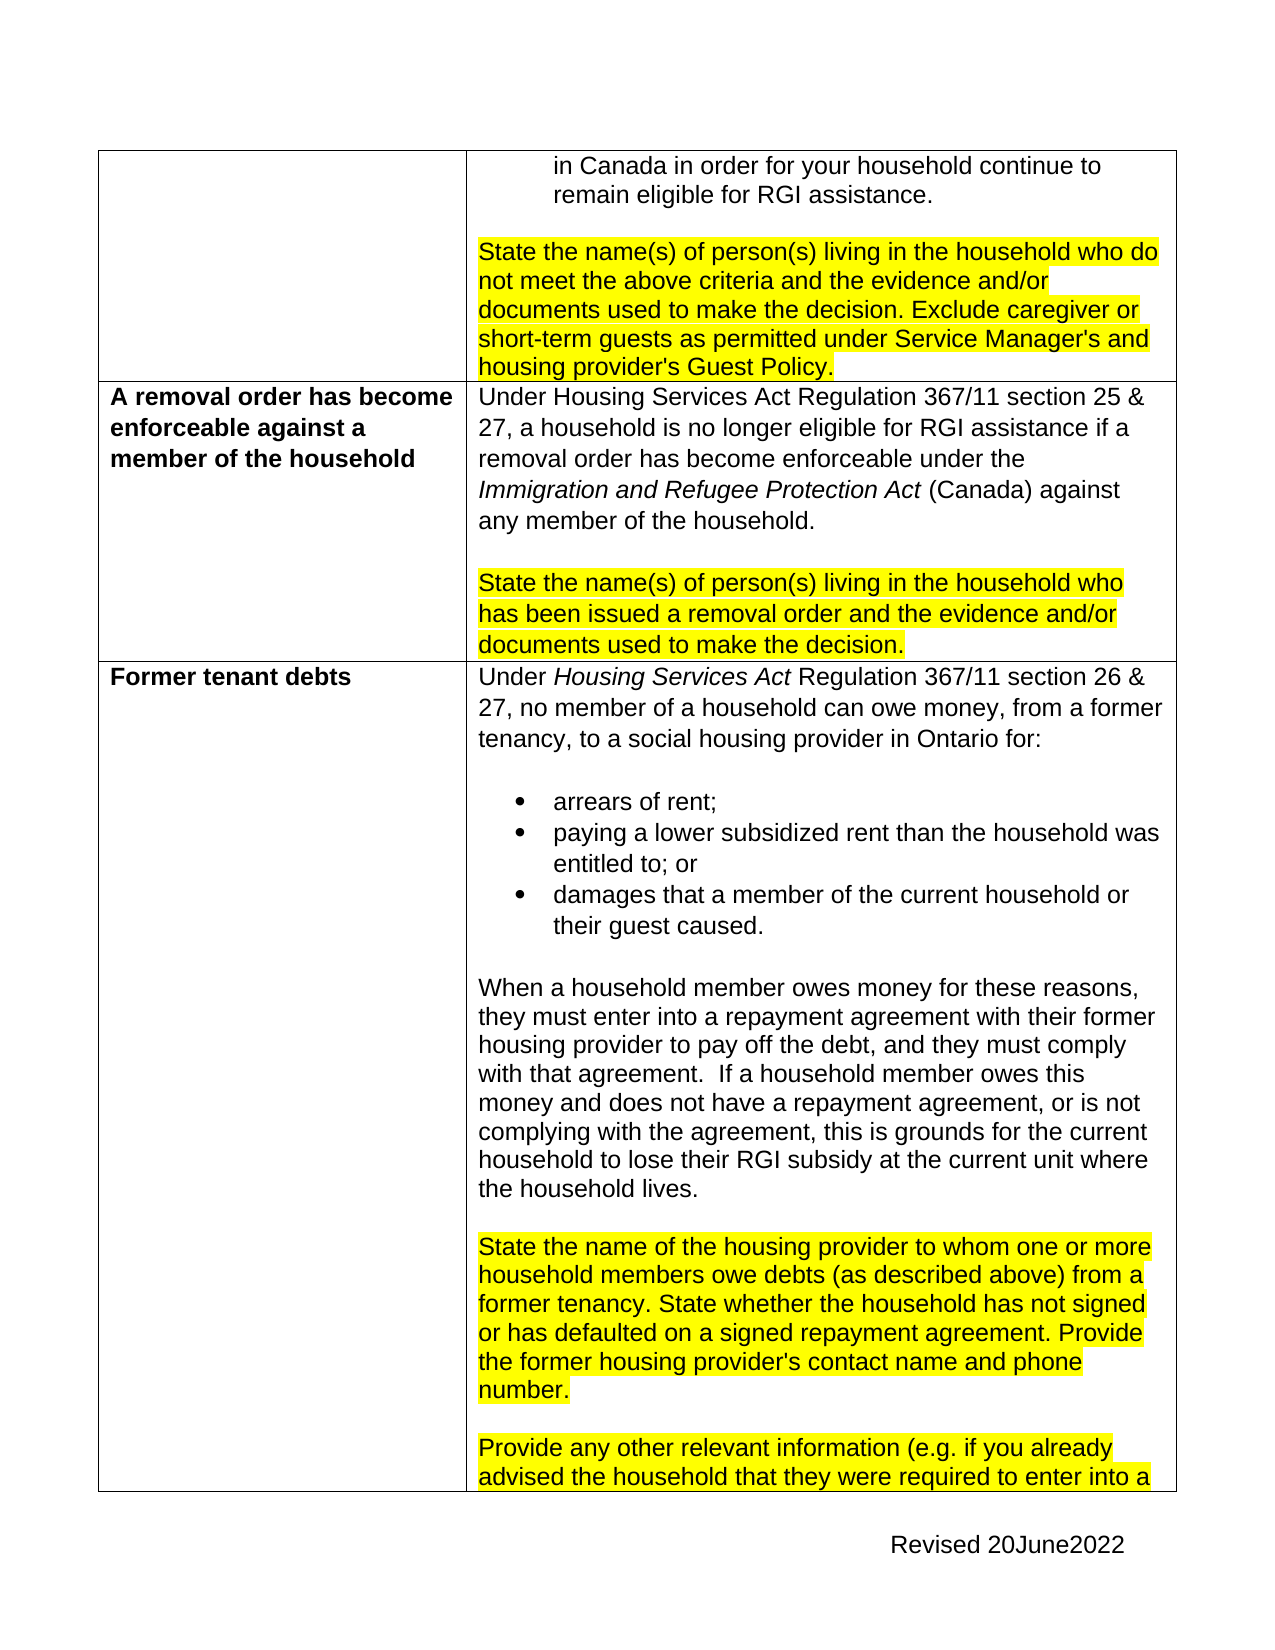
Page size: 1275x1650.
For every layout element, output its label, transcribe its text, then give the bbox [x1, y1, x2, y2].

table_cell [99, 151, 466, 381]
table_cell Former tenant debts [99, 662, 466, 1491]
table_cell Under Housing Services Act Regulation 367/11 section 25 & 27, a household is no longer eligible for RGI assistance if a removal order has become enforceable under the Immigration and Refugee Protection Act (Canada) against any member of the household. State the name(s) of person(s) living in the household who has been issued a removal order and the evidence and/or documents used to make the decision. [467, 382, 1176, 661]
table_cell A removal order has become enforceable against a member of the household [99, 382, 466, 661]
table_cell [467, 662, 1176, 1491]
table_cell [467, 151, 1176, 381]
